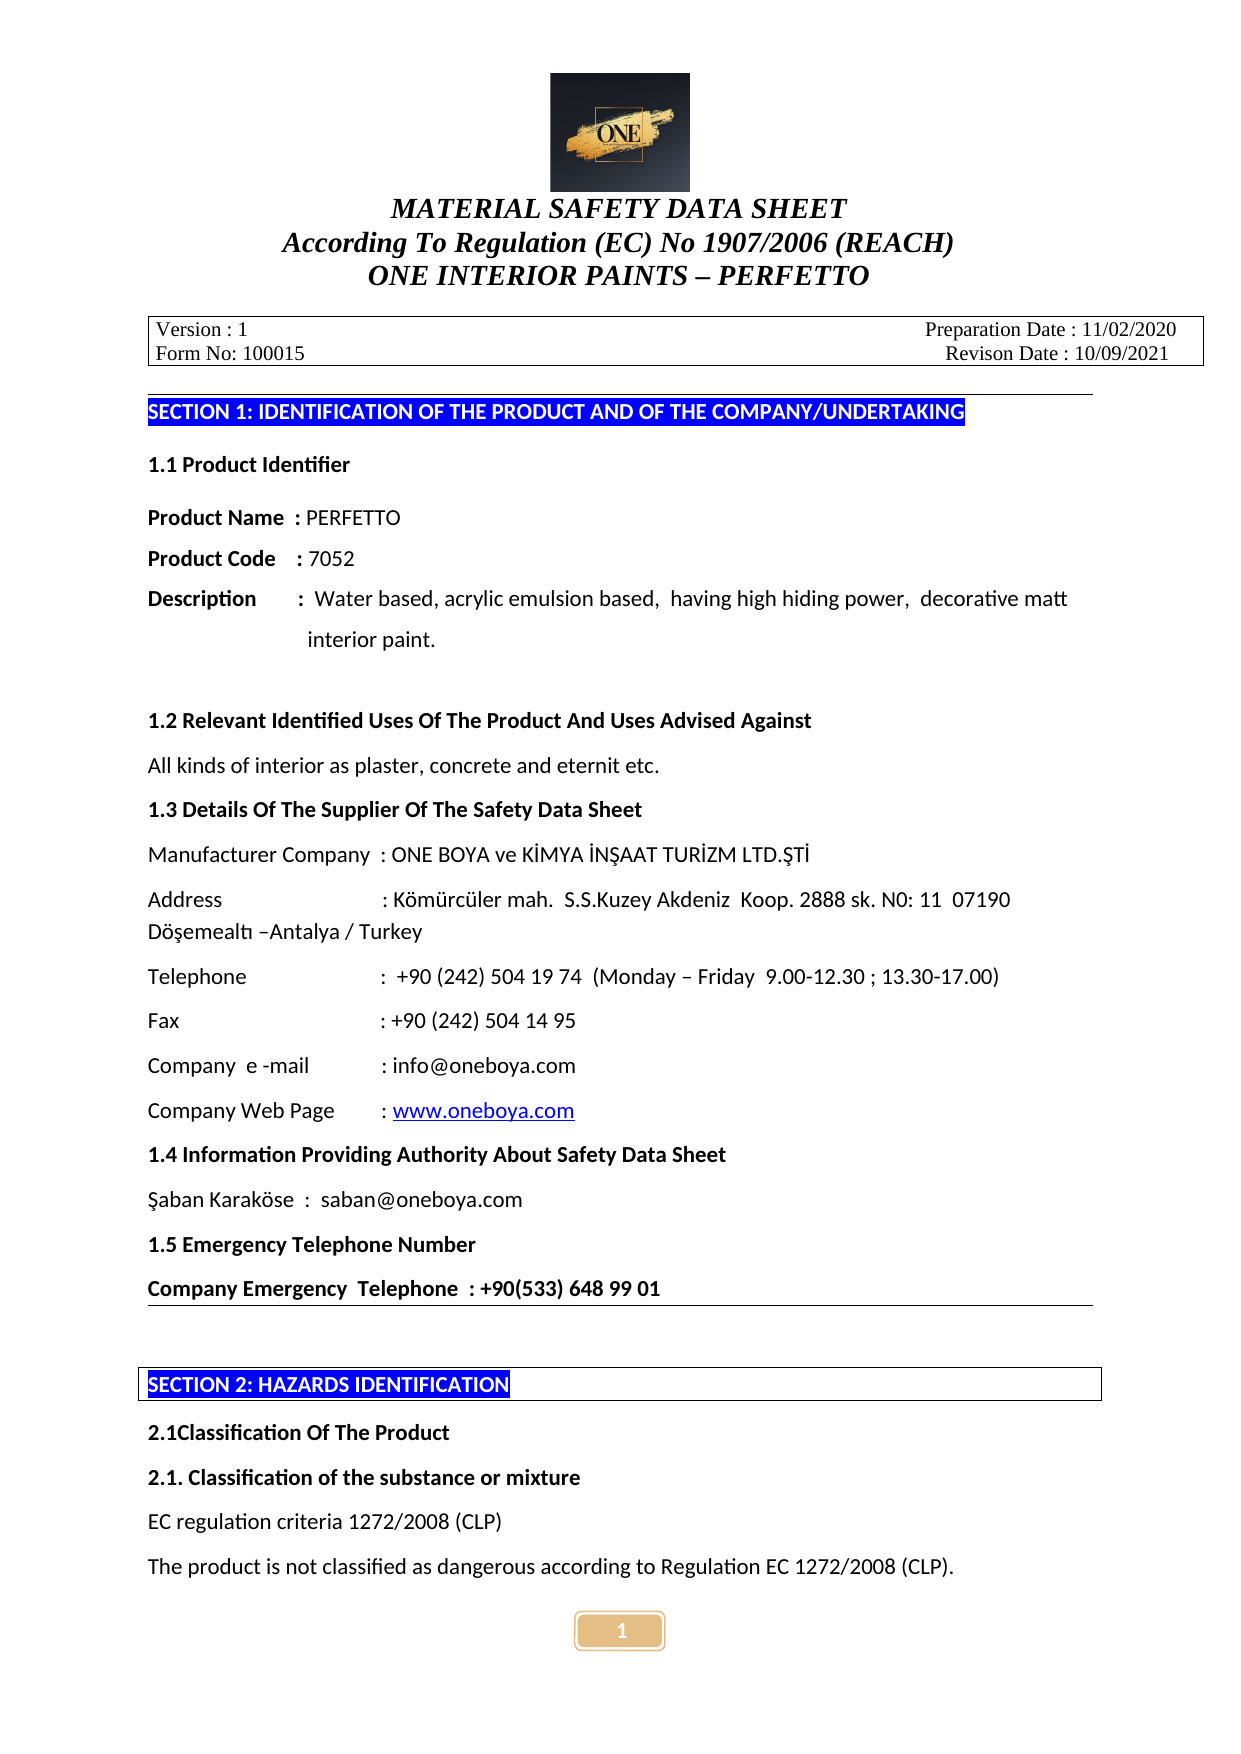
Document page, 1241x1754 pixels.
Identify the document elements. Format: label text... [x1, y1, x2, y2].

text 1.2 Relevant Identified Uses Of The Product And Uses Advised Against [148, 703, 1093, 734]
text 1.1 Product Identifier [148, 447, 1093, 478]
text Product Name : PERFETTO [148, 500, 1093, 532]
text Company e -mail : info@oneboya.com [148, 1048, 1093, 1079]
text EC regulation criteria 1272/2008 (CLP) [148, 1507, 1093, 1535]
text interior paint. [148, 622, 1093, 653]
text Address : Kömürcüler mah. S.S.Kuzey Akdeniz Koop. 2888 sk. N0: 11 07190 Döşemealtı –Antalya / Turkey [148, 882, 1093, 945]
picture [550, 73, 690, 192]
text Company Emergency Telephone : +90(533) 648 99 01 [148, 1271, 1093, 1305]
text 2.1Classification Of The Product [148, 1418, 1093, 1446]
text SECTION 2: HAZARDS IDENTIFICATION [139, 1368, 1101, 1400]
text Telephone : +90 (242) 504 19 74 (Monday – Friday 9.00-12.30 ; 13.30-17.00) [148, 959, 1093, 990]
text Description : Water based, acrylic emulsion based, having high hiding power, decorative matt [148, 581, 1093, 613]
text 1.4 Information Providing Authority About Safety Data Sheet [148, 1137, 1093, 1168]
text The product is not classified as dangerous according to Regulation EC 1272/2008 (CLP). [148, 1552, 1093, 1580]
text Şaban Karaköse : saban@oneboya.com [148, 1182, 1093, 1213]
text 1.3 Details Of The Supplier Of The Safety Data Sheet [148, 792, 1093, 823]
text 1.5 Emergency Telephone Number [148, 1227, 1093, 1258]
text Product Code : 7052 [148, 541, 1093, 572]
text Fax : +90 (242) 504 14 95 [148, 1003, 1093, 1034]
text All kinds of interior as plaster, concrete and eternit etc. [148, 748, 1093, 779]
text Manufacturer Company : ONE BOYA ve KİMYA İNŞAAT TURİZM LTD.ŞTİ [148, 837, 1093, 868]
text 2.1. Classification of the substance or mixture [148, 1463, 1093, 1491]
text SECTION 1: IDENTIFICATION OF THE PRODUCT AND OF THE COMPANY/UNDERTAKING [148, 395, 1093, 426]
text Company Web Page : www.oneboya.com [148, 1093, 1093, 1124]
